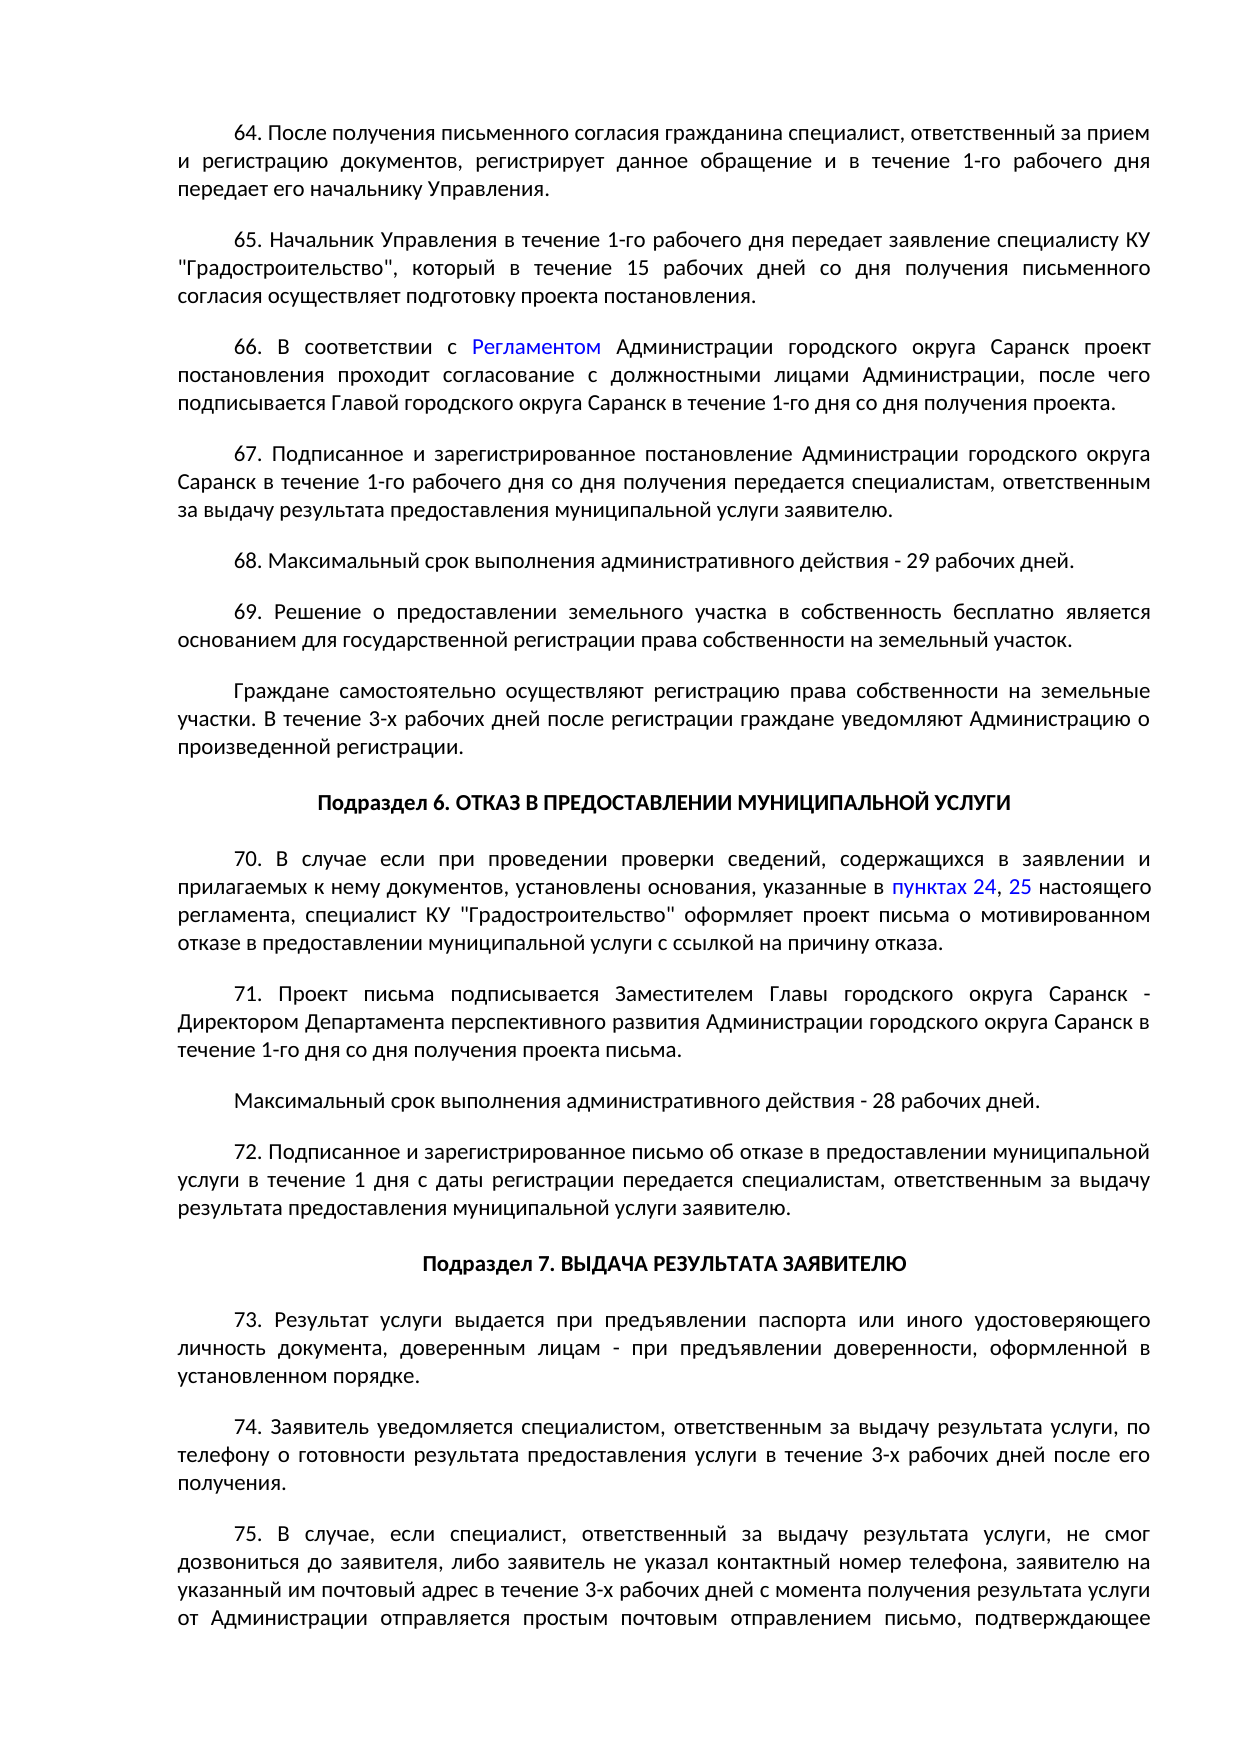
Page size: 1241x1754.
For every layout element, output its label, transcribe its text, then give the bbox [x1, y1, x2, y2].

text 69. Решение о предоставлении земельного участка в собственность бесплатно является основанием для государственной регистрации права собственности на земельный участок. [177, 597, 1152, 653]
title Подраздел 6. ОТКАЗ В ПРЕДОСТАВЛЕНИИ МУНИЦИПАЛЬНОЙ УСЛУГИ [177, 788, 1152, 816]
title Подраздел 7. ВЫДАЧА РЕЗУЛЬТАТА ЗАЯВИТЕЛЮ [177, 1249, 1152, 1277]
text 70. В случае если при проведении проверки сведений, содержащихся в заявлении и прилагаемых к нему документов, установлены основания, указанные в пунктах 24, 25 настоящего регламента, специалист КУ "Градостроительство" оформляет проект письма о мотивированном отказе в предоставлении муниципальной услуги с ссылкой на причину отказа. [177, 844, 1152, 956]
text 67. Подписанное и зарегистрированное постановление Администрации городского округа Саранск в течение 1-го рабочего дня со дня получения передается специалистам, ответственным за выдачу результата предоставления муниципальной услуги заявителю. [177, 439, 1152, 523]
text 64. После получения письменного согласия гражданина специалист, ответственный за прием и регистрацию документов, регистрирует данное обращение и в течение 1-го рабочего дня передает его начальнику Управления. [177, 118, 1152, 202]
text Максимальный срок выполнения административного действия - 28 рабочих дней. [177, 1086, 1152, 1114]
text 74. Заявитель уведомляется специалистом, ответственным за выдачу результата услуги, по телефону о готовности результата предоставления услуги в течение 3-х рабочих дней после его получения. [177, 1412, 1152, 1496]
text 71. Проект письма подписывается Заместителем Главы городского округа Саранск - Директором Департамента перспективного развития Администрации городского округа Саранск в течение 1-го дня со дня получения проекта письма. [177, 979, 1152, 1063]
text 72. Подписанное и зарегистрированное письмо об отказе в предоставлении муниципальной услуги в течение 1 дня с даты регистрации передается специалистам, ответственным за выдачу результата предоставления муниципальной услуги заявителю. [177, 1137, 1152, 1221]
text 68. Максимальный срок выполнения административного действия - 29 рабочих дней. [177, 546, 1152, 574]
text Граждане самостоятельно осуществляют регистрацию права собственности на земельные участки. В течение 3-х рабочих дней после регистрации граждане уведомляют Администрацию о произведенной регистрации. [177, 676, 1152, 760]
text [177, 1519, 1152, 1631]
text 73. Результат услуги выдается при предъявлении паспорта или иного удостоверяющего личность документа, доверенным лицам - при предъявлении доверенности, оформленной в установленном порядке. [177, 1305, 1152, 1389]
text 66. В соответствии с Регламентом Администрации городского округа Саранск проект постановления проходит согласование с должностными лицами Администрации, после чего подписывается Главой городского округа Саранск в течение 1-го дня со дня получения проекта. [177, 332, 1152, 416]
text 65. Начальник Управления в течение 1-го рабочего дня передает заявление специалисту КУ "Градостроительство", который в течение 15 рабочих дней со дня получения письменного согласия осуществляет подготовку проекта постановления. [177, 225, 1152, 309]
